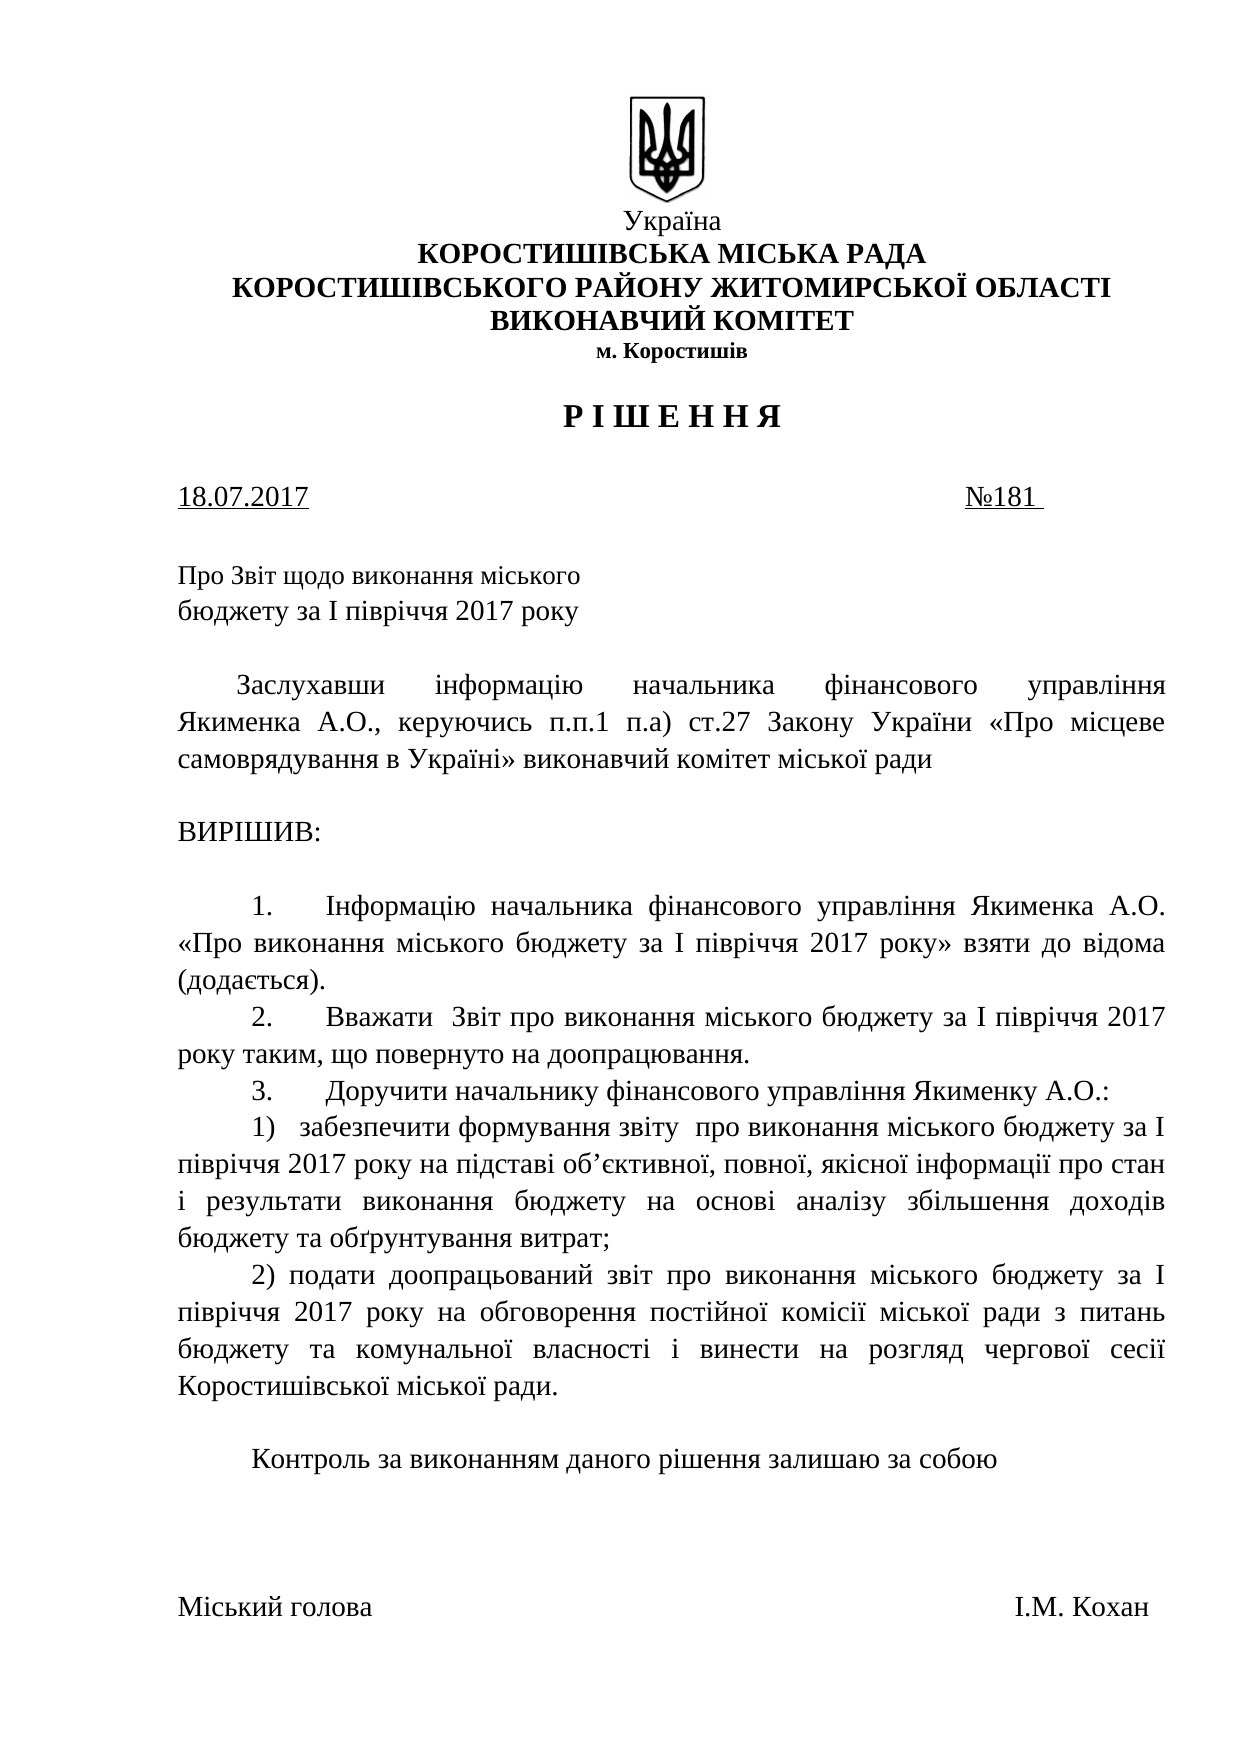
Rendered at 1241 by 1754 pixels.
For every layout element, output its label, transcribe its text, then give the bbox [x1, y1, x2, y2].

title КОРОСТИШІВСЬКОГО РАЙОНУ ЖИТОМИРСЬКОЇ ОБЛАСТІ [177, 270, 1167, 303]
text 2) подати доопрацьований звіт про виконання міського бюджету за І півріччя 2017 року на обговорення постійної комісії міської ради з питань бюджету та комунальної власності і винести на розгляд чергової сесії Коростишівської міської ради. [177, 1257, 1167, 1401]
text м. Коростишів [177, 337, 1167, 363]
text 18.07.2017 №181 [177, 479, 1167, 512]
text бюджету за І півріччя 2017 року [177, 593, 1167, 627]
text Контроль за виконанням даного рішення залишаю за собою [177, 1441, 1167, 1475]
list Інформацію начальника фінансового управління Якименка А.О. «Про виконання міського бюджету за І півріччя 2017 року» взяти до відома (додається). [177, 888, 1167, 996]
list Вважати Звіт про виконання міського бюджету за І півріччя 2017 року таким, що повернуто на доопрацювання. [177, 999, 1167, 1069]
title ВИКОНАВЧИЙ КОМІТЕТ [177, 303, 1167, 337]
text ВИРІШИВ: [177, 814, 1167, 848]
text Україна [177, 203, 1167, 236]
list Доручити начальнику фінансового управління Якименку А.О.: [177, 1073, 1167, 1106]
text 1) забезпечити формування звіту про виконання міського бюджету за І півріччя 2017 року на підставі об’єктивної, повної, якісної інформації про стан і результати виконання бюджету на основі аналізу збільшення доходів бюджету та обґрунтування витрат; [177, 1109, 1167, 1254]
text Міський голова І.М. Кохан [177, 1589, 1167, 1622]
text Р І Ш Е Н Н Я [177, 397, 1167, 435]
text Про Звіт щодо виконання міського [177, 559, 1167, 590]
text Заслухавши інформацію начальника фінансового управління Якименка А.О., керуючись п.п.1 п.а) ст.27 Закону України «Про місцеве самоврядування в Україні» виконавчий комітет міської ради [177, 667, 1167, 774]
title КОРОСТИШІВСЬКА МІСЬКА РАДА [177, 236, 1167, 270]
